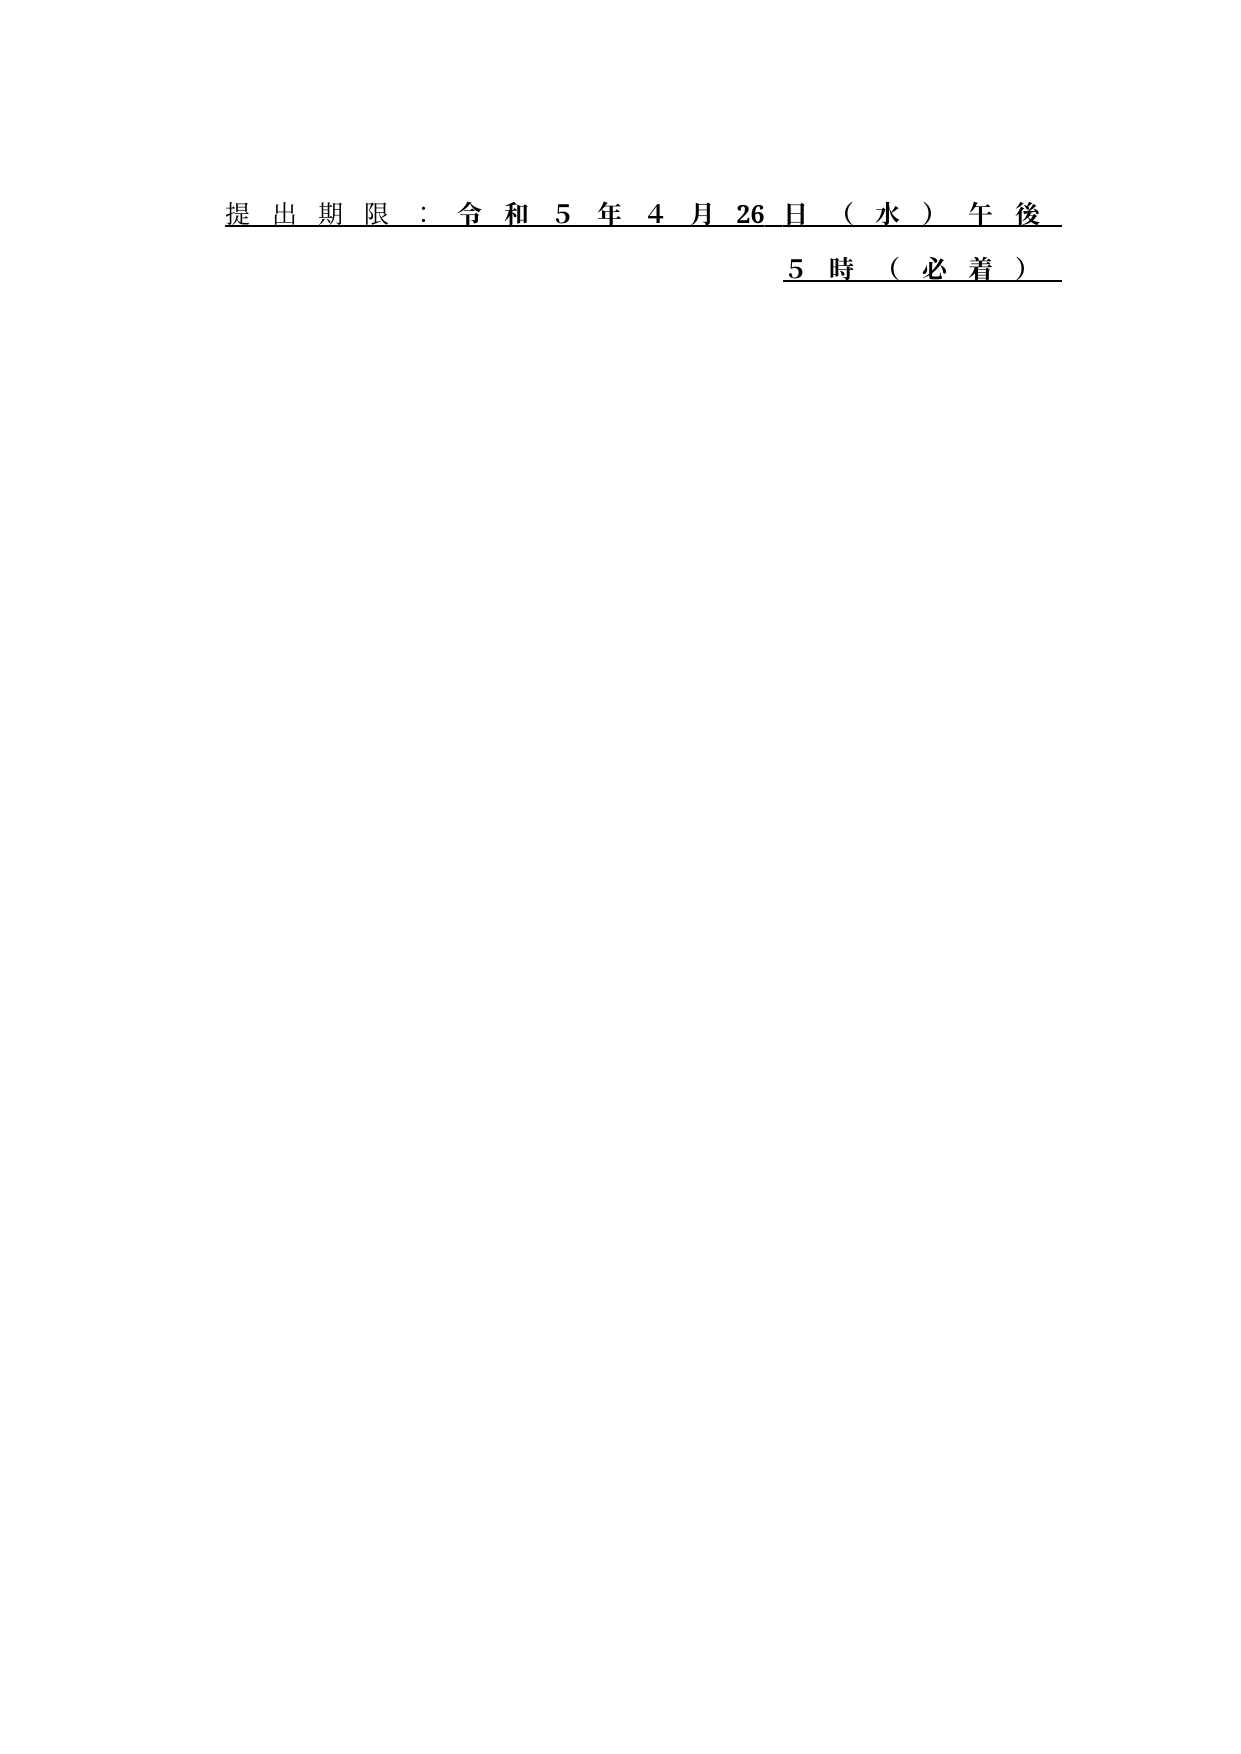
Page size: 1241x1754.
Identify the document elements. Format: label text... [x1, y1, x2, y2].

text 提出期限：令和５年４月26日（水）午後５時（必着） [179, 194, 1061, 286]
